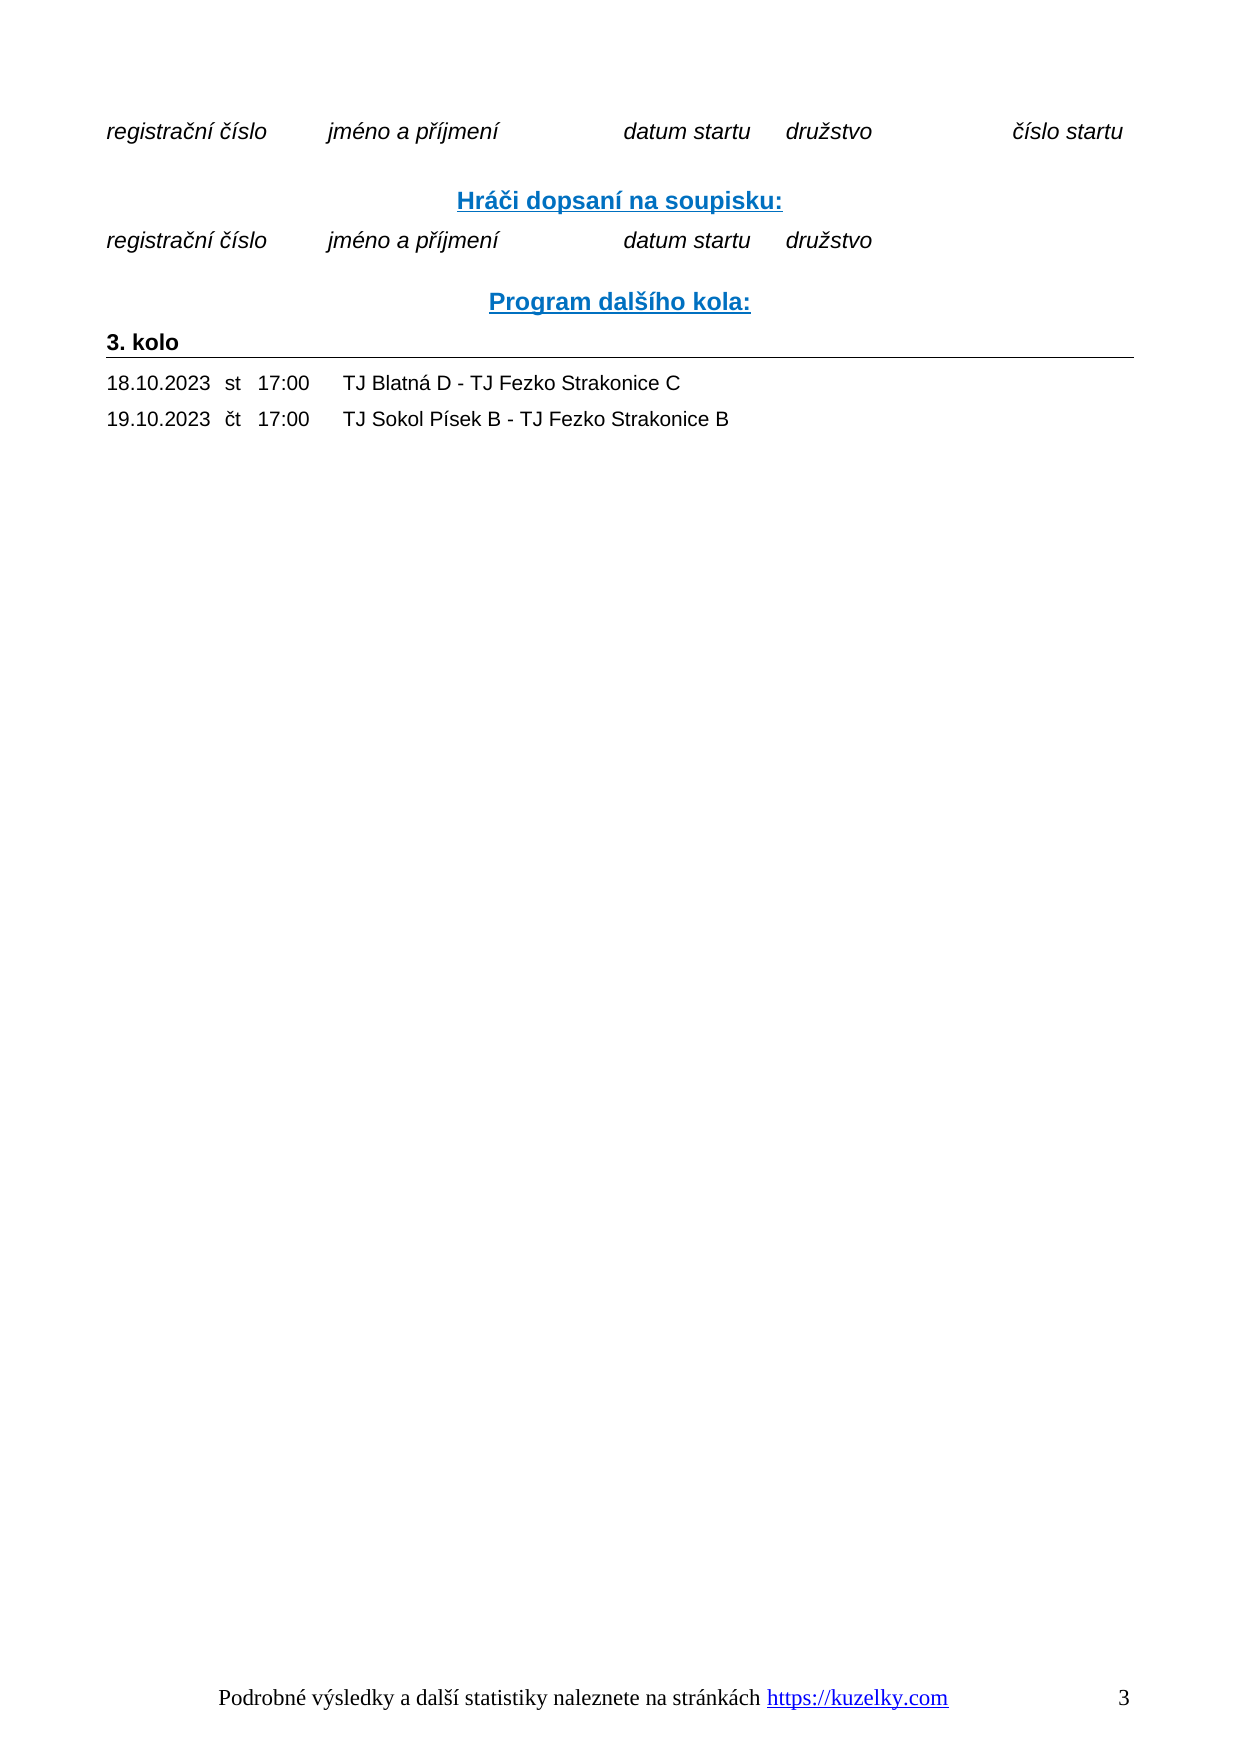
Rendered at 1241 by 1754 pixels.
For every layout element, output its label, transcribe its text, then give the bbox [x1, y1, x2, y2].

text 19.10.2023 čt 17:00 TJ Sokol Písek B - TJ Fezko Strakonice B [106, 407, 1134, 431]
text 3. kolo [106, 329, 1134, 357]
text 18.10.2023 st 17:00 TJ Blatná D - TJ Fezko Strakonice C [106, 371, 1134, 394]
text registrační číslo jméno a příjmení datum startu družstvo [106, 227, 1134, 253]
text registrační číslo jméno a příjmení datum startu družstvo číslo startu [106, 118, 1134, 144]
text Program dalšího kola: [94, 287, 1145, 316]
text Hráči dopsaní na soupisku: [94, 157, 1145, 214]
